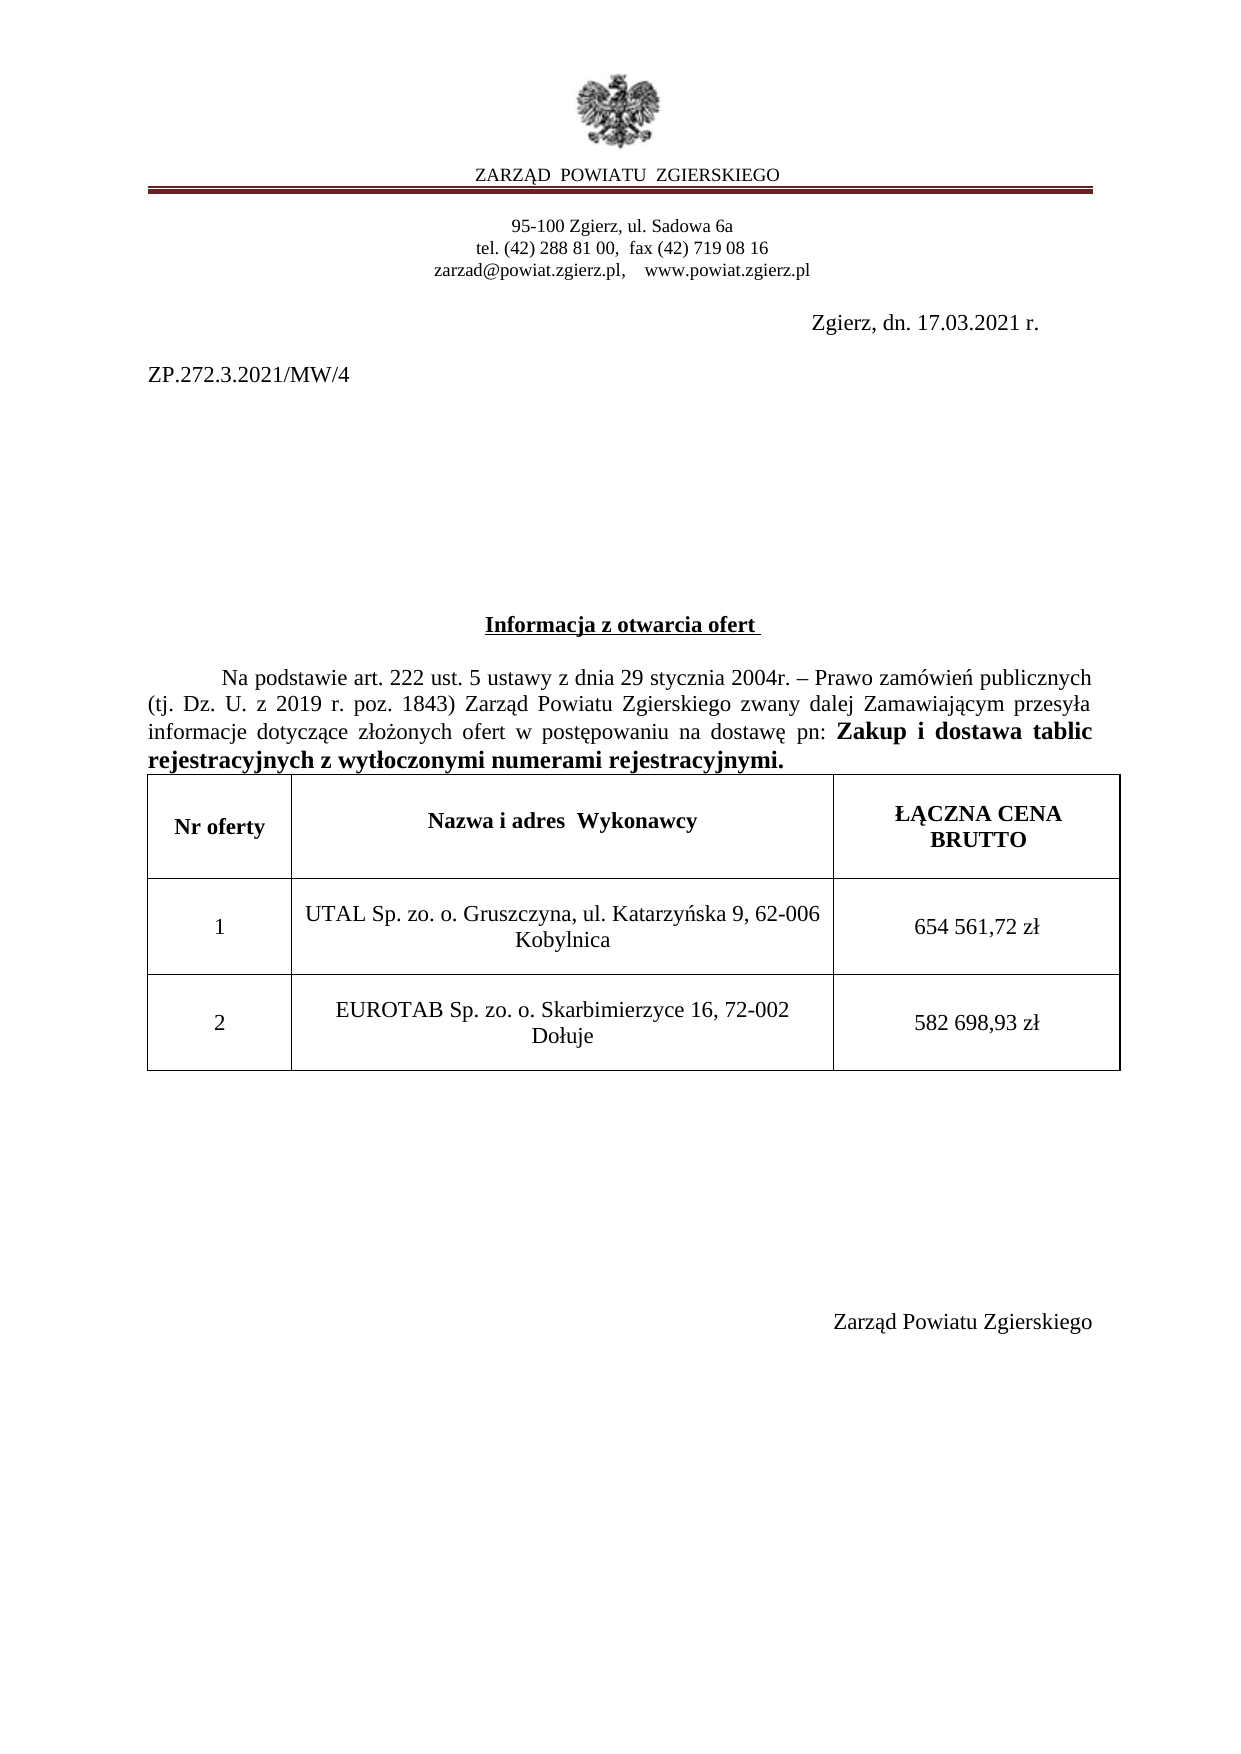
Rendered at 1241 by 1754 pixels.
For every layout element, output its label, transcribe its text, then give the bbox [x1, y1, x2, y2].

text ZP.272.3.2021/MW/4 [148, 361, 1093, 387]
table_cell 582 698,93 zł [834, 975, 1119, 1070]
table_cell tel. (42) 288 81 00, fax (42) 719 08 16 [148, 237, 1093, 258]
picture [573, 72, 667, 151]
table_cell zarzad@powiat.zgierz.pl, www.powiat.zgierz.pl [148, 259, 1093, 280]
table_cell 1 [148, 879, 291, 974]
table_cell 2 [148, 975, 291, 1070]
text Zarząd Powiatu Zgierskiego [148, 1308, 1093, 1334]
text Na podstawie art. 222 ust. 5 ustawy z dnia 29 stycznia 2004r. – Prawo zamówień publicznych (tj. Dz. U. z 2019 r. poz. 1843) Zarząd Powiatu Zgierskiego zwany dalej Zamawiającym przesyła informacje dotyczące złożonych ofert w postępowaniu na dostawę pn: Zakup i dostawa tablic rejestracyjnych z wytłoczonymi numerami rejestracyjnymi. [148, 664, 1093, 774]
table_header ZARZĄD POWIATU ZGIERSKIEGO [148, 164, 1093, 186]
table_header ŁĄCZNA CENA BRUTTO [834, 775, 1119, 878]
table_cell UTAL Sp. zo. o. Gruszczyna, ul. Katarzyńska 9, 62-006 Kobylnica [292, 879, 833, 974]
table_header 95-100 Zgierz, ul. Sadowa 6a [148, 215, 1093, 237]
table_cell 654 561,72 zł [834, 879, 1119, 974]
text Informacja z otwarcia ofert [148, 611, 1093, 637]
table_cell EUROTAB Sp. zo. o. Skarbimierzyce 16, 72-002 Dołuje [292, 975, 833, 1070]
table_header Nr oferty [148, 775, 291, 878]
table_header Nazwa i adres Wykonawcy [292, 775, 833, 878]
text Zgierz, dn. 17.03.2021 r. [753, 309, 1093, 335]
